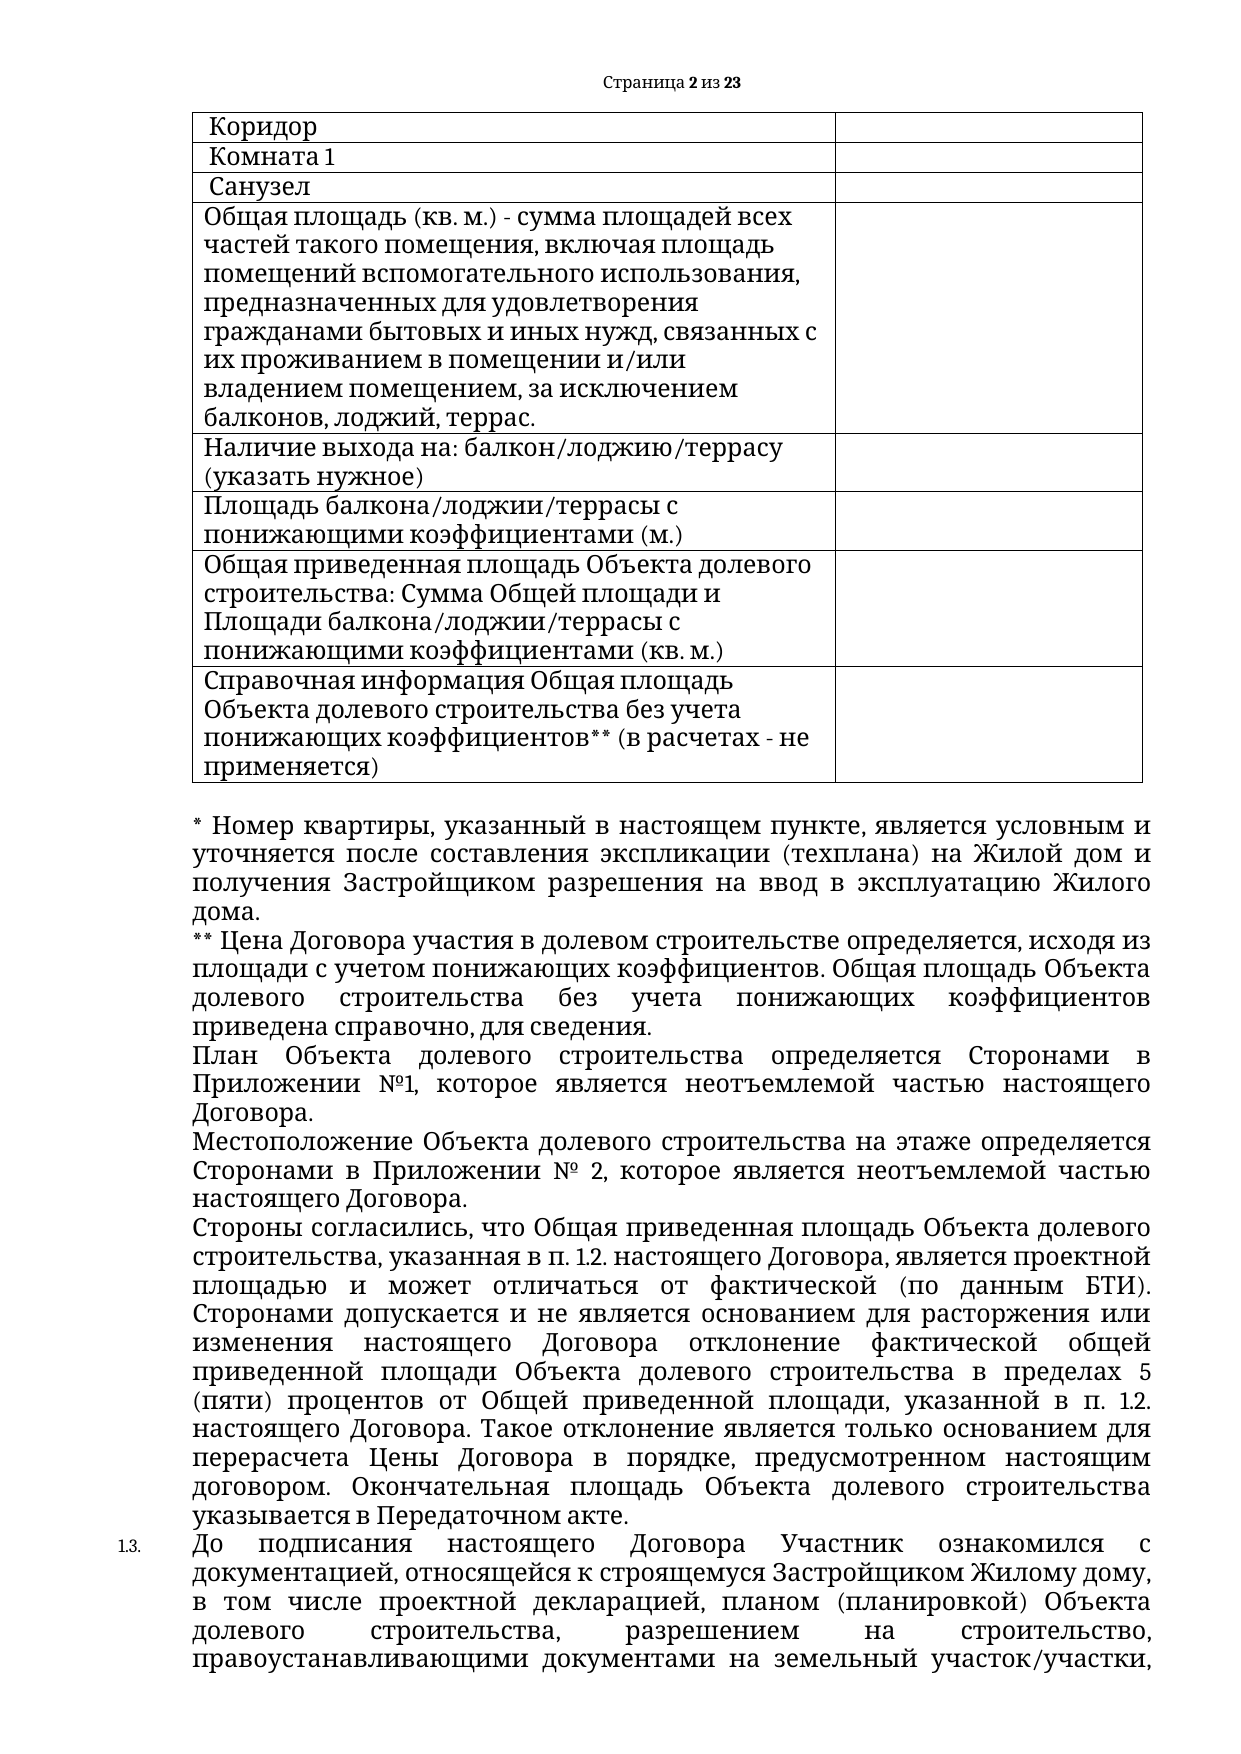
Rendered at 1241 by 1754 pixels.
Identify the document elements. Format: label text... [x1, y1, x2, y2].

table_cell Санузел [193, 173, 835, 202]
table_cell Комната 1 [193, 143, 835, 172]
table_cell [836, 551, 1142, 666]
table_cell Общая приведенная площадь Объекта долевого строительства: Сумма Общей площади и Площади балкона/лоджии/террасы с понижающими коэффициентами (кв. м.) [193, 551, 835, 666]
text * Номер квартиры, указанный в настоящем пункте, является условным и уточняется после составления экспликации (техплана) на Жилой дом и получения Застройщиком разрешения на ввод в эксплуатацию Жилого дома. [192, 812, 1152, 927]
text Местоположение Объекта долевого строительства на этаже определяется Сторонами в Приложении № 2, которое является неотъемлемой частью настоящего Договора. [192, 1128, 1152, 1214]
table_cell [836, 203, 1142, 433]
table_cell [836, 173, 1142, 202]
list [118, 1530, 1152, 1674]
table_cell [836, 143, 1142, 172]
text ** Цена Договора участия в долевом строительстве определяется, исходя из площади с учетом понижающих коэффициентов. Общая площадь Объекта долевого строительства без учета понижающих коэффициентов приведена справочно, для сведения. [192, 927, 1152, 1042]
table_cell [836, 113, 1142, 142]
table_cell Общая площадь (кв. м.) - сумма площадей всех частей такого помещения, включая площадь помещений вспомогательного использования, предназначенных для удовлетворения гражданами бытовых и иных нужд, связанных с их проживанием в помещении и/или владением помещением, за исключением балконов, лоджий, террас. [193, 203, 835, 433]
table_cell Коридор [193, 113, 835, 142]
table_cell [836, 434, 1142, 491]
table_cell Справочная информация Общая площадь Объекта долевого строительства без учета понижающих коэффициентов** (в расчетах - не применяется) [193, 667, 835, 782]
table_cell [836, 667, 1142, 782]
table_cell Площадь балкона/лоджии/террасы с понижающими коэффициентами (м.) [193, 492, 835, 550]
text Стороны согласились, что Общая приведенная площадь Объекта долевого строительства, указанная в п. 1.2. настоящего Договора, является проектной площадью и может отличаться от фактической (по данным БТИ). Сторонами допускается и не является основанием для расторжения или изменения настоящего Договора отклонение фактической общей приведенной площади Объекта долевого строительства в пределах 5 (пяти) процентов от Общей приведенной площади, указанной в п. 1.2. настоящего Договора. Такое отклонение является только основанием для перерасчета Цены Договора в порядке, предусмотренном настоящим договором. Окончательная площадь Объекта долевого строительства указывается в Передаточном акте. [192, 1214, 1152, 1530]
table_cell Наличие выхода на: балкон/лоджию/террасу (указать нужное) [193, 434, 835, 491]
table_cell [836, 492, 1142, 550]
text План Объекта долевого строительства определяется Сторонами в Приложении №1, которое является неотъемлемой частью настоящего Договора. [192, 1042, 1152, 1128]
